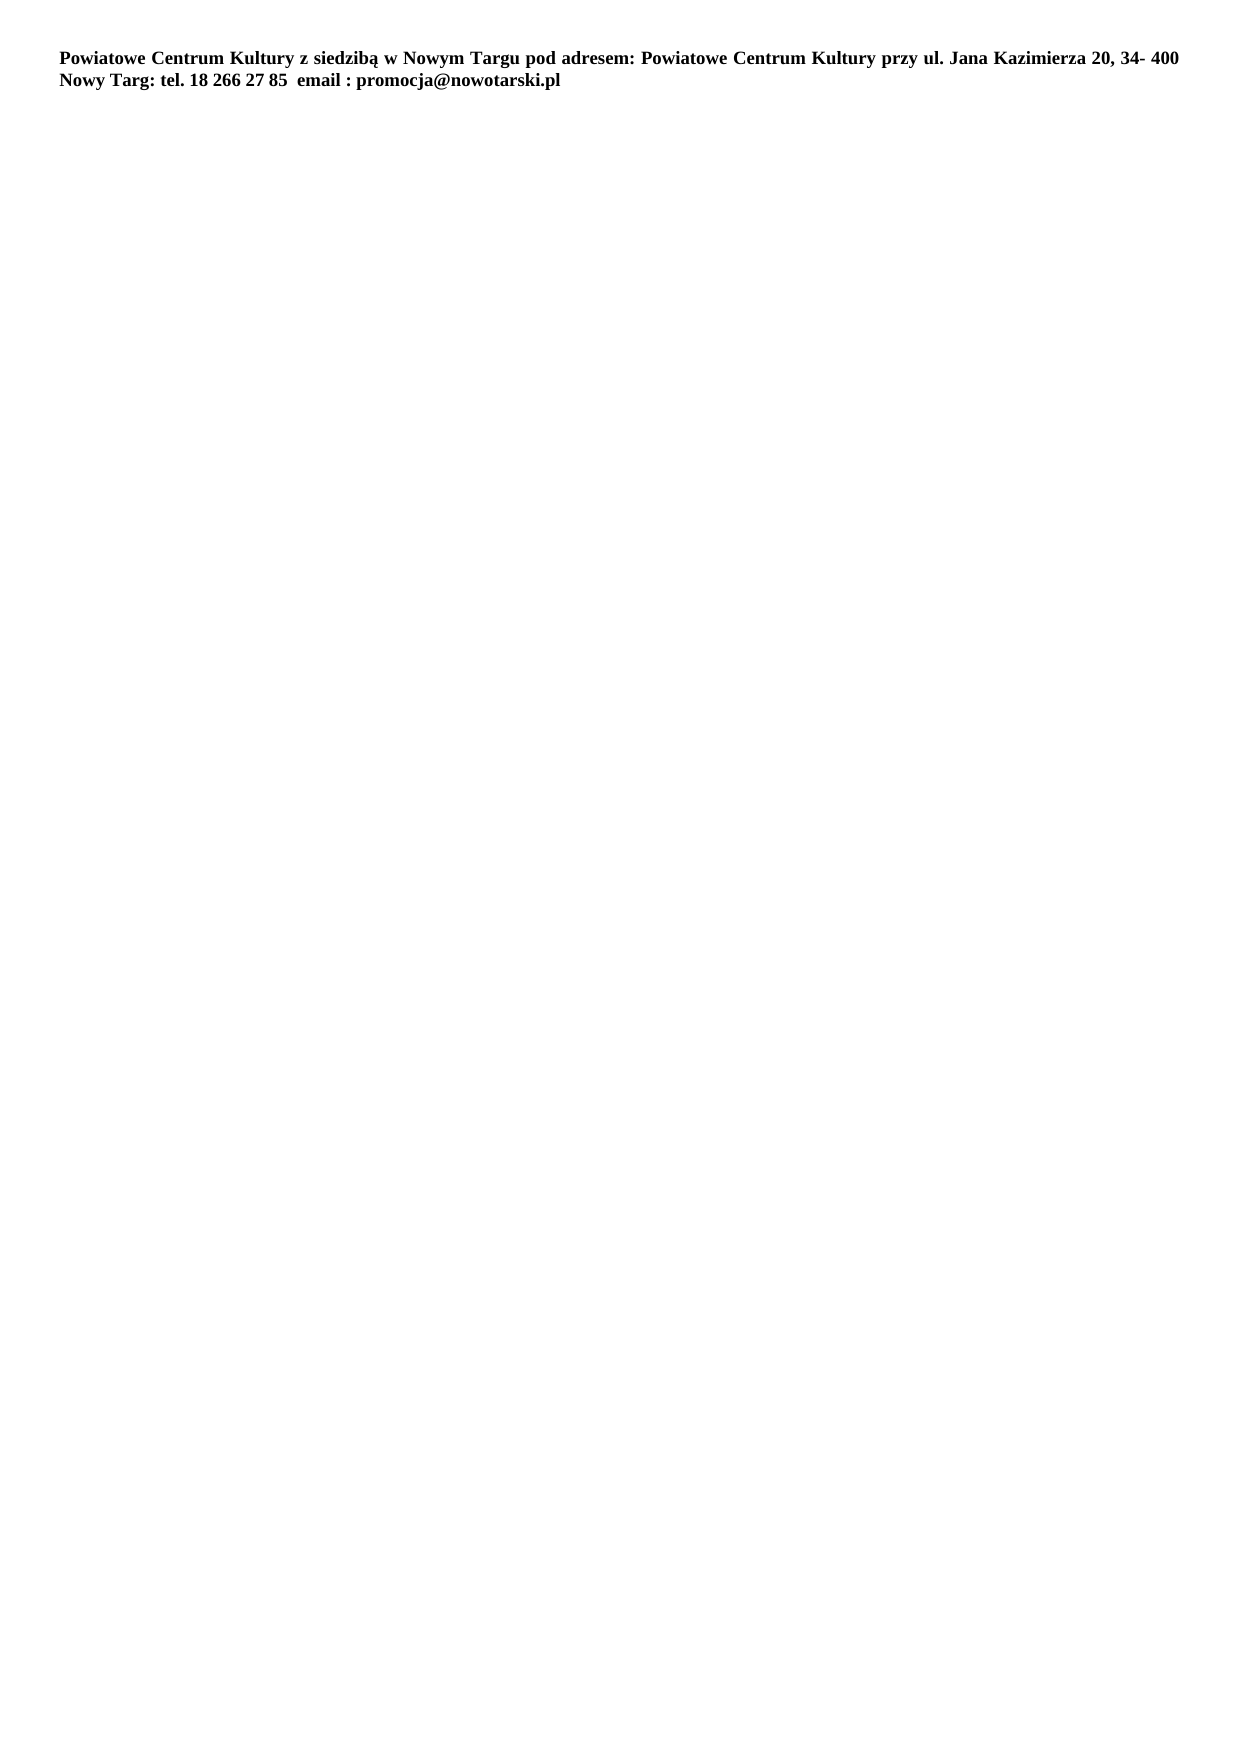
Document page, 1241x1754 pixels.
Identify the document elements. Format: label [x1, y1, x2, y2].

text [59, 47, 1181, 90]
